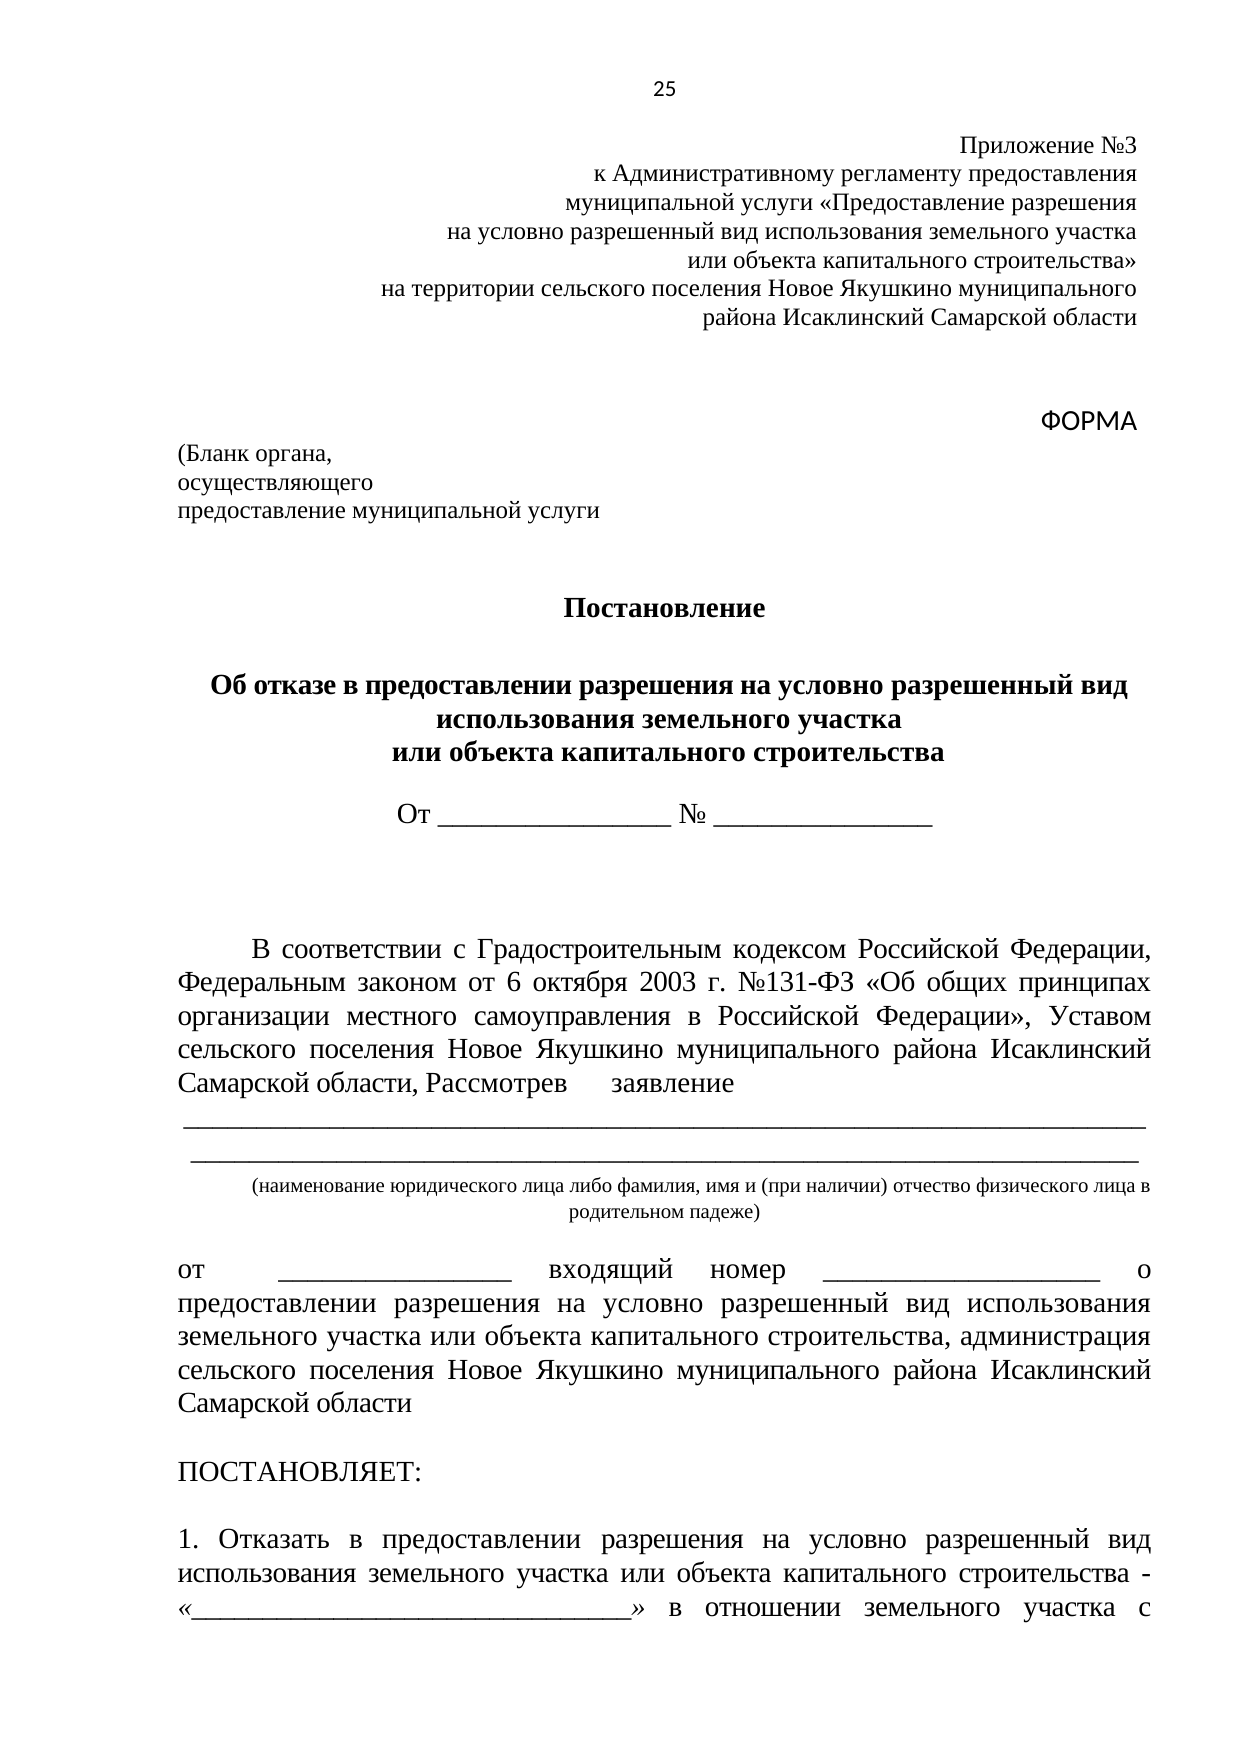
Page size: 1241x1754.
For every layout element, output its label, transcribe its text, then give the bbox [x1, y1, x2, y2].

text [177, 1522, 1152, 1622]
text В соответствии с Градостроительным кодексом Российской Федерации, Федеральным законом от 6 октября 2003 г. №131-ФЗ «Об общих принципах организации местного самоуправления в Российской Федерации», Уставом сельского поселения Новое Якушкино муниципального района Исаклинский Самарской области, Рассмотрев заявление [177, 931, 1152, 1098]
text к Административному регламенту предоставления [201, 158, 1137, 187]
text ___________________________________________________________________________________________________________________________________ (наименование юридического лица либо фамилия, имя и (при наличии) отчество физического лица в родительном падеже) [177, 1098, 1152, 1223]
text на территории сельского поселения Новое Якушкино муниципального [201, 273, 1137, 302]
text (Бланк органа, осуществляющего предоставление муниципальной услуги [177, 438, 1152, 524]
text района Исаклинский Самарской области [201, 302, 1137, 331]
text или объекта капитального строительства [177, 734, 1152, 768]
text От ________________ № _______________ [177, 797, 1152, 830]
text Об отказе в предоставлении разрешения на условно разрешенный вид использования земельного участка [201, 667, 1137, 734]
text или объекта капитального строительства» [201, 245, 1137, 273]
text Постановление [177, 590, 1152, 624]
text муниципальной услуги «Предоставление разрешения [201, 187, 1137, 216]
text на условно разрешенный вид использования земельного участка [201, 216, 1137, 245]
text от ________________ входящий номер ___________________ о предоставлении разрешения на условно разрешенный вид использования земельного участка или объекта капитального строительства, администрация сельского поселения Новое Якушкино муниципального района Исаклинский Самарской области [177, 1251, 1152, 1419]
text Приложение №3 [201, 130, 1137, 158]
text ФОРМА [177, 402, 1137, 438]
text ПОСТАНОВЛЯЕТ: [177, 1454, 1152, 1488]
